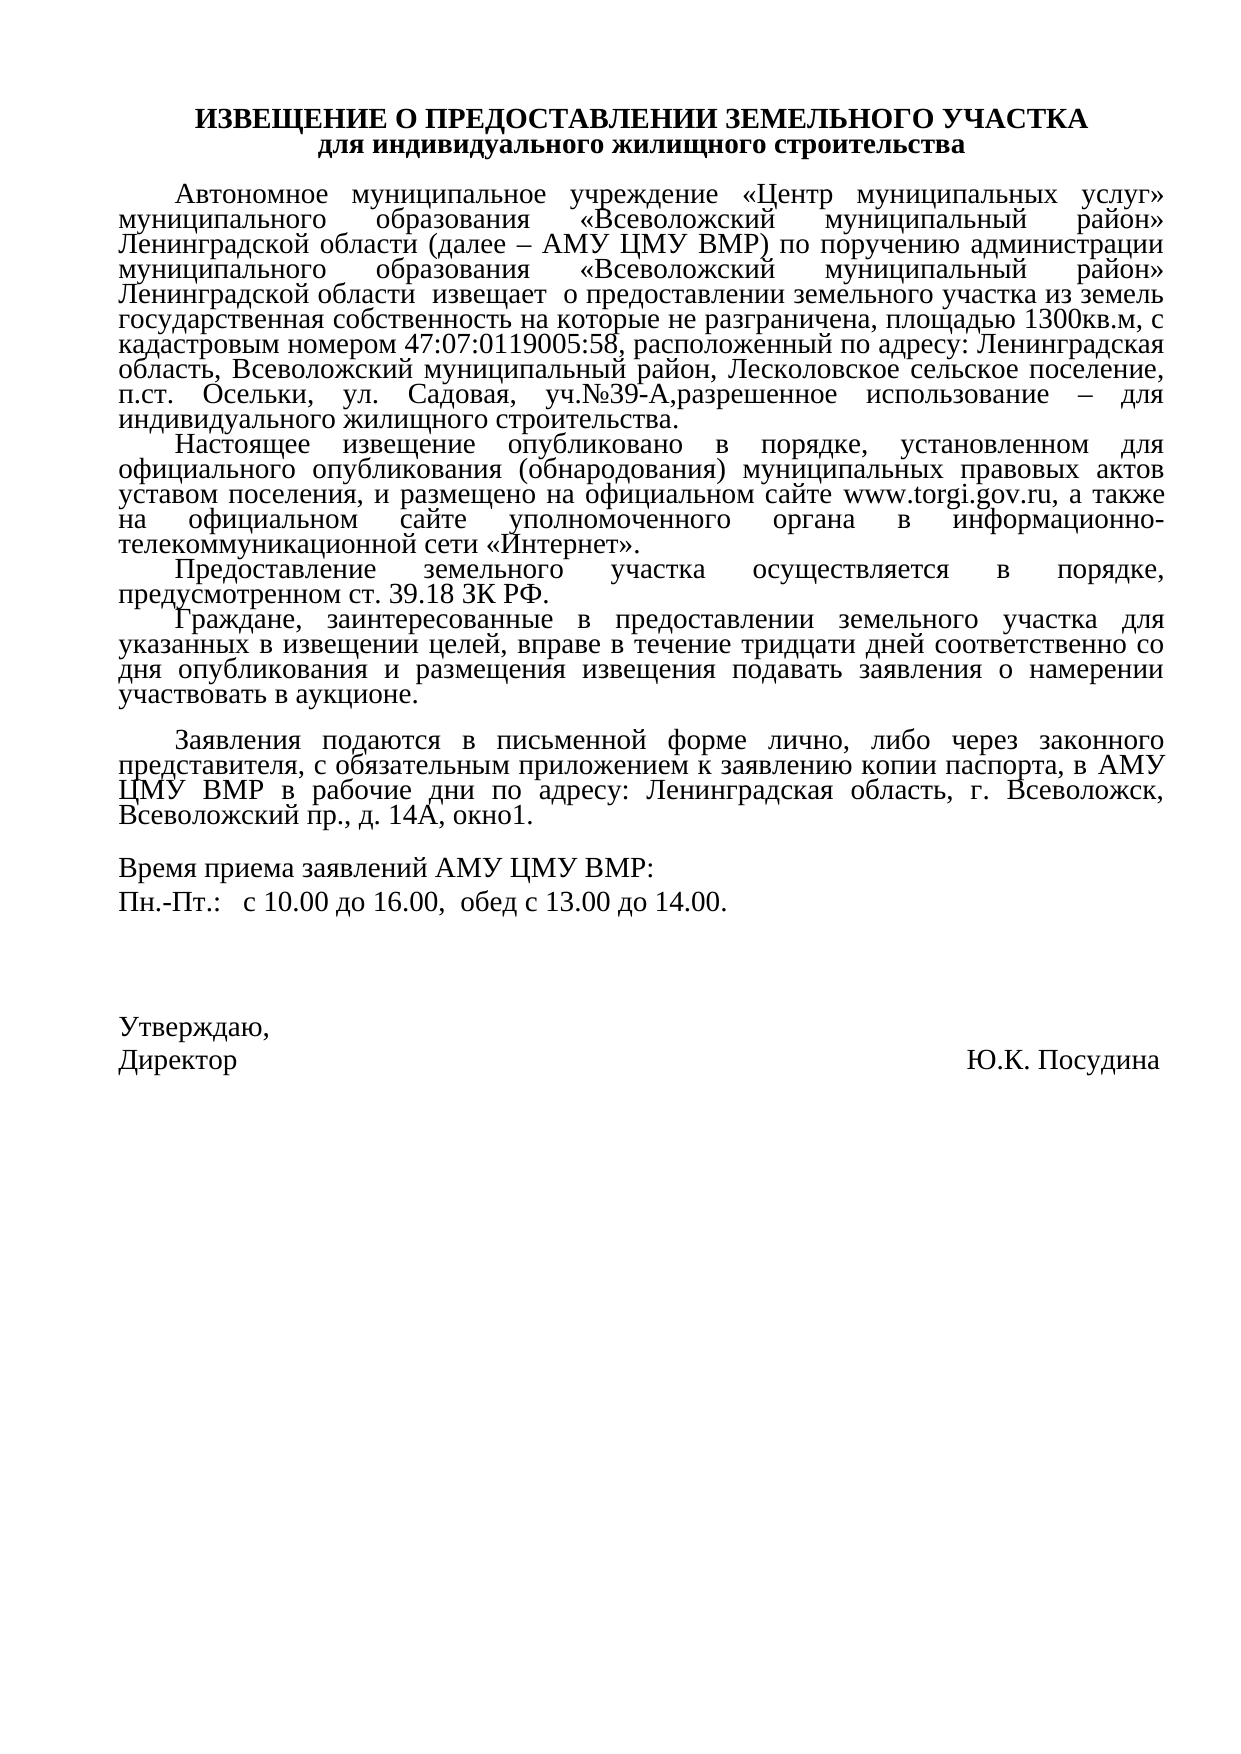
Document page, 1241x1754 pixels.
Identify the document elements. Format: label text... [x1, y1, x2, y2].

text Настоящее извещение опубликовано в порядке, установленном для официального опубликования (обнародования) муниципальных правовых актов уставом поселения, и размещено на официальном сайте www.torgi.gov.ru, а также на официальном сайте уполномоченного органа в информационно-телекоммуникационной сети «Интернет». [118, 433, 1165, 558]
text Граждане, заинтересованные в предоставлении земельного участка для указанных в извещении целей, вправе в течение тридцати дней соответственно со дня опубликования и размещения извещения подавать заявления о намерении участвовать в аукционе. [118, 608, 1165, 708]
text Директор Ю.К. Посудина [118, 1042, 1165, 1076]
text Время приема заявлений АМУ ЦМУ ВМР: [118, 850, 1165, 884]
text Пн.-Пт.: с 10.00 до 16.00, обед с 13.00 до 14.00. [118, 884, 1165, 917]
text Предоставление земельного участка осуществляется в порядке, предусмотренном ст. 39.18 ЗК РФ. [118, 558, 1165, 608]
text ИЗВЕЩЕНИЕ О ПРЕДОСТАВЛЕНИИ ЗЕМЕЛЬНОГО УЧАСТКА [118, 108, 1165, 133]
text Автономное муниципальное учреждение «Центр муниципальных услуг» муниципального образования «Всеволожский муниципальный район» Ленинградской области (далее – АМУ ЦМУ ВМР) по поручению администрации муниципального образования «Всеволожский муниципальный район» Ленинградской области извещает о предоставлении земельного участка из земель государственная собственность на которые не разграничена, площадью 1300кв.м, с кадастровым номером 47:07:0119005:58, расположенный по адресу: Ленинградская область, Всеволожский муниципальный район, Лесколовское сельское поселение, п.ст. Осельки, ул. Садовая, уч.№39-А,разрешенное использование – для индивидуального жилищного строительства. [118, 183, 1165, 433]
text для индивидуального жилищного строительства [118, 133, 1165, 158]
text Утверждаю, [118, 1009, 1165, 1042]
text Заявления подаются в письменной форме лично, либо через законного представителя, с обязательным приложением к заявлению копии паспорта, в АМУ ЦМУ ВМР в рабочие дни по адресу: Ленинградская область, г. Всеволожск, Всеволожский пр., д. 14А, окно1. [118, 729, 1165, 829]
